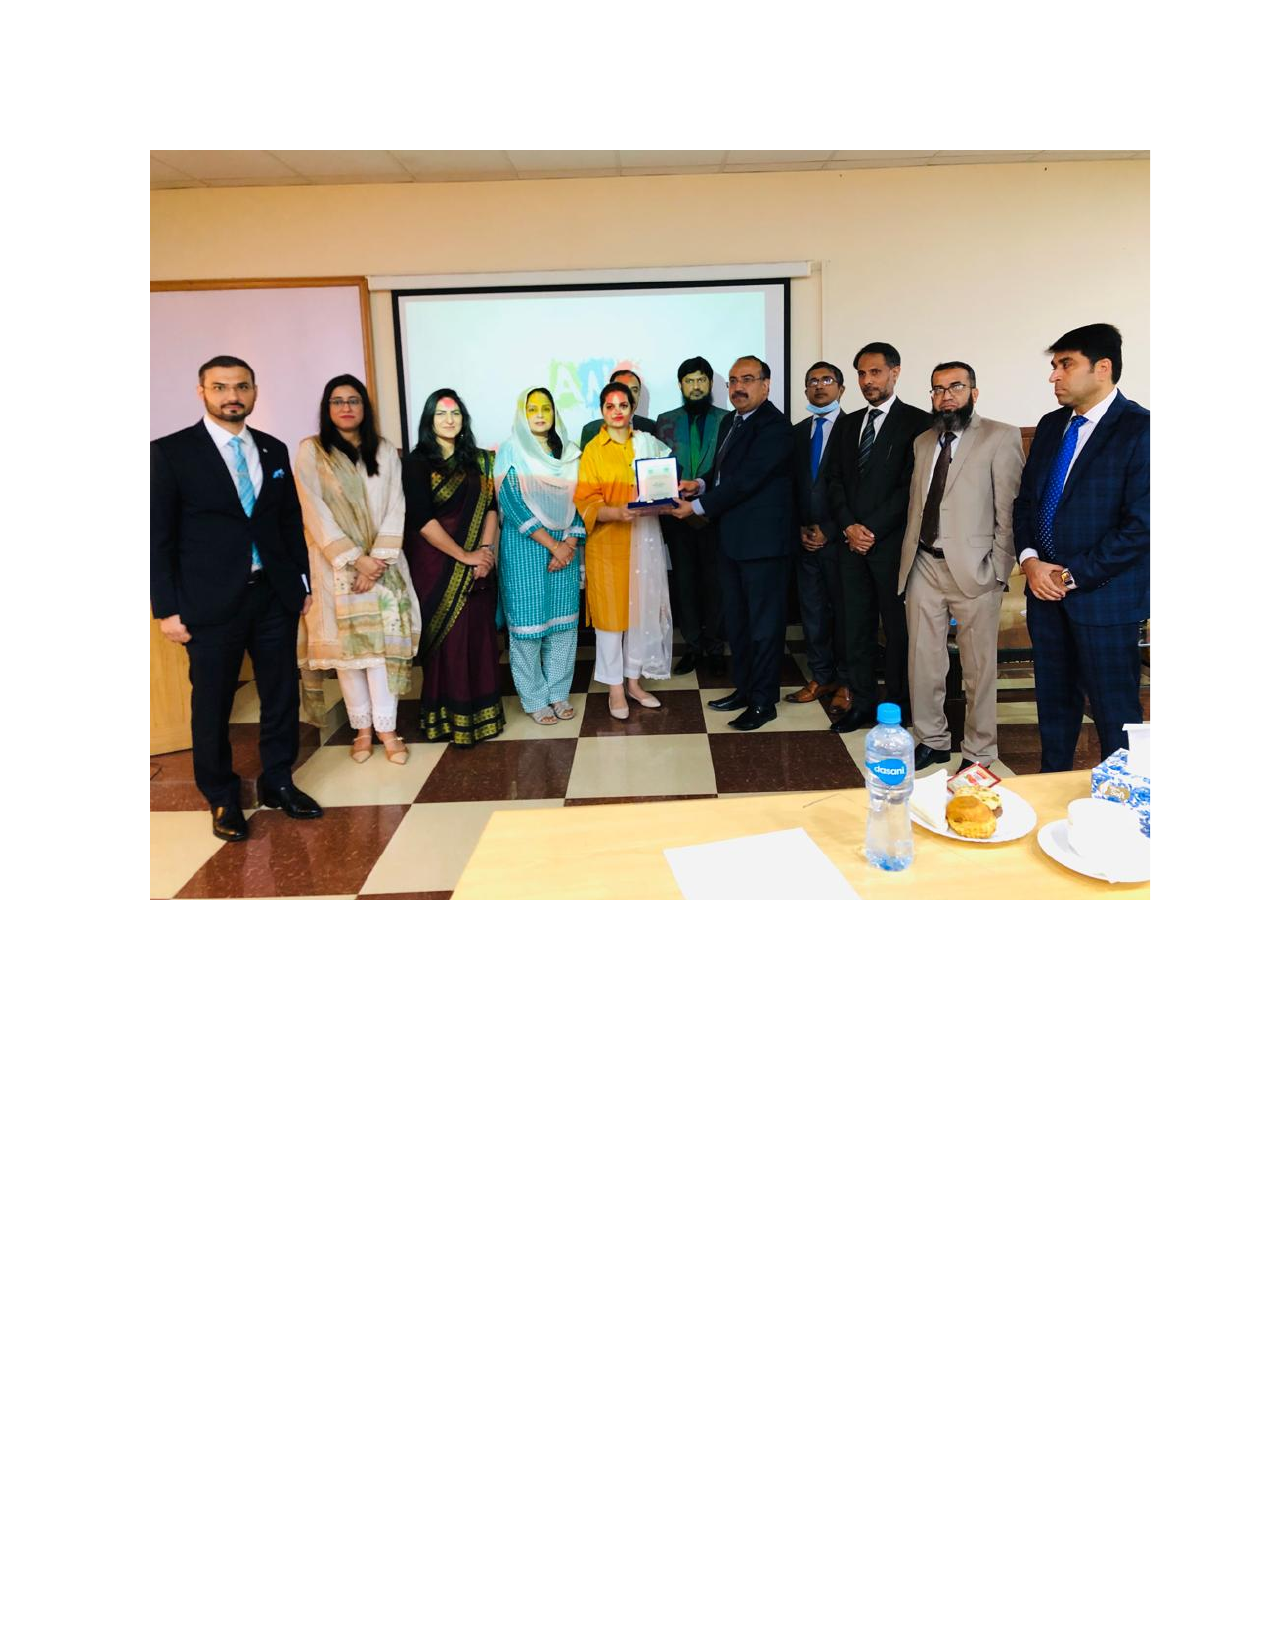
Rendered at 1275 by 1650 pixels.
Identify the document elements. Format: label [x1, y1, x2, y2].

picture [150, 150, 1150, 900]
